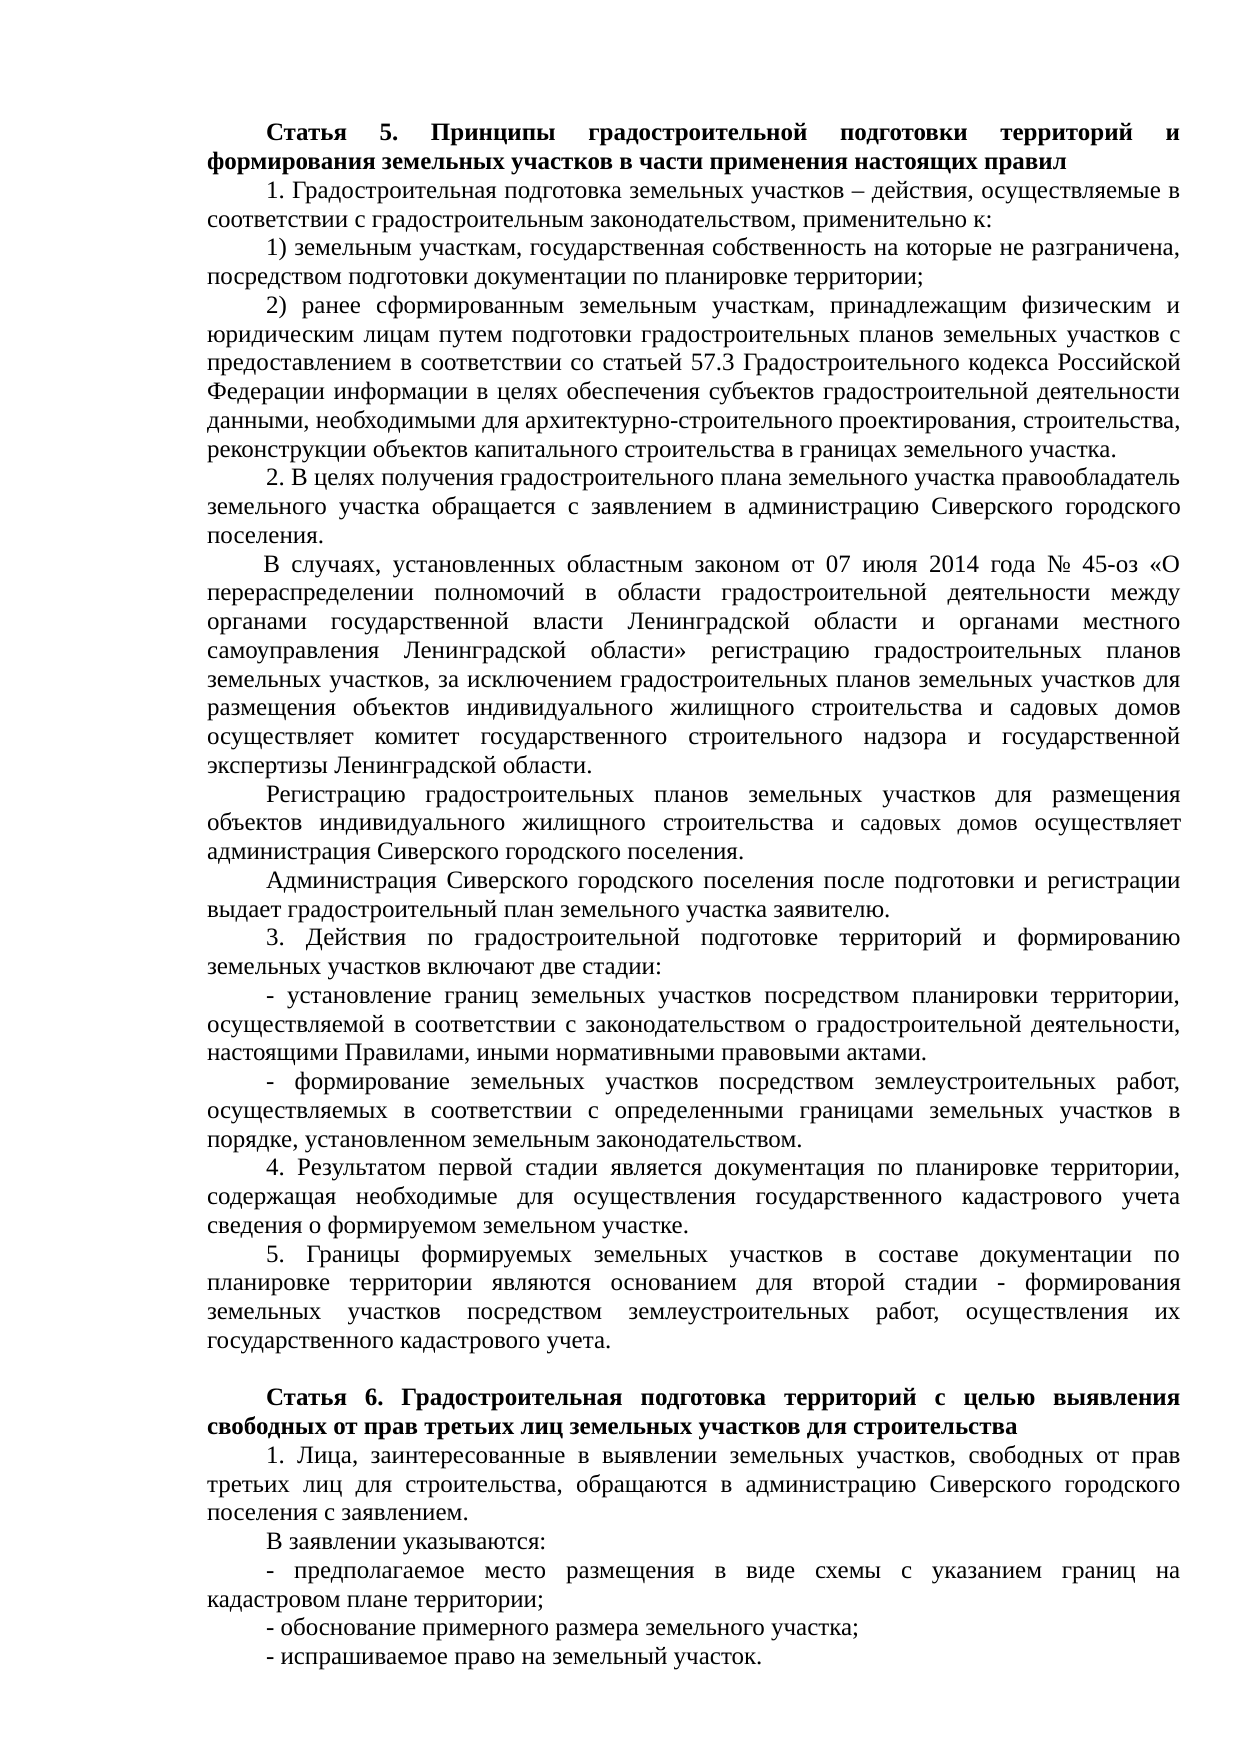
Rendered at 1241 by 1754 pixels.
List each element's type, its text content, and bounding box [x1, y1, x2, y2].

text 1. Лица, заинтересованные в выявлении земельных участков, свободных от прав третьих лиц для строительства, обращаются в администрацию Сиверского городского поселения с заявлением. [207, 1440, 1181, 1526]
text 1) земельным участкам, государственная собственность на которые не разграничена, посредством подготовки документации по планировке территории; [207, 232, 1181, 290]
text 4. Результатом первой стадии является документация по планировке территории, содержащая необходимые для осуществления государственного кадастрового учета сведения о формируемом земельном участке. [207, 1152, 1181, 1239]
text - формирование земельных участков посредством землеустроительных работ, осуществляемых в соответствии с определенными границами земельных участков в порядке, установленном земельным законодательством. [207, 1066, 1181, 1152]
text Статья 6. Градостроительная подготовка территорий с целью выявления свободных от прав третьих лиц земельных участков для строительства [207, 1382, 1181, 1440]
text 2) ранее сформированным земельным участкам, принадлежащим физическим и юридическим лицам путем подготовки градостроительных планов земельных участков с предоставлением в соответствии со статьей 57.3 Градостроительного кодекса Российской Федерации информации в целях обеспечения субъектов градостроительной деятельности данными, необходимыми для архитектурно-строительного проектирования, строительства, реконструкции объектов капитального строительства в границах земельного участка. [207, 290, 1181, 462]
text 5. Границы формируемых земельных участков в составе документации по планировке территории являются основанием для второй стадии - формирования земельных участков посредством землеустроительных работ, осуществления их государственного кадастрового учета. [207, 1239, 1181, 1354]
text 3. Действия по градостроительной подготовке территорий и формированию земельных участков включают две стадии: [207, 922, 1181, 980]
text В заявлении указываются: [207, 1526, 1181, 1555]
text - обоснование примерного размера земельного участка; [207, 1612, 1181, 1641]
text В случаях, установленных областным законом от 07 июля 2014 года № 45-оз «О перераспределении полномочий в области градостроительной деятельности между органами государственной власти Ленинградской области и органами местного самоуправления Ленинградской области» регистрацию градостроительных планов земельных участков, за исключением градостроительных планов земельных участков для размещения объектов индивидуального жилищного строительства и садовых домов осуществляет комитет государственного строительного надзора и государственной экспертизы Ленинградской области. [207, 549, 1181, 779]
text Администрация Сиверского городского поселения после подготовки и регистрации выдает градостроительный план земельного участка заявителю. [207, 865, 1181, 922]
text Регистрацию градостроительных планов земельных участков для размещения объектов индивидуального жилищного строительства и садовых домов осуществляет администрация Сиверского городского поселения. [207, 779, 1181, 865]
text 1. Градостроительная подготовка земельных участков – действия, осуществляемые в соответствии с градостроительным законодательством, применительно к: [207, 175, 1181, 232]
text - испрашиваемое право на земельный участок. [207, 1641, 1181, 1670]
text 2. В целях получения градостроительного плана земельного участка правообладатель земельного участка обращается с заявлением в администрацию Сиверского городского поселения. [207, 462, 1181, 549]
text - предполагаемое место размещения в виде схемы с указанием границ на кадастровом плане территории; [207, 1555, 1181, 1612]
text Статья 5. Принципы градостроительной подготовки территорий и формирования земельных участков в части применения настоящих правил [207, 117, 1181, 175]
text - установление границ земельных участков посредством планировки территории, осуществляемой в соответствии с законодательством о градостроительной деятельности, настоящими Правилами, иными нормативными правовыми актами. [207, 980, 1181, 1066]
